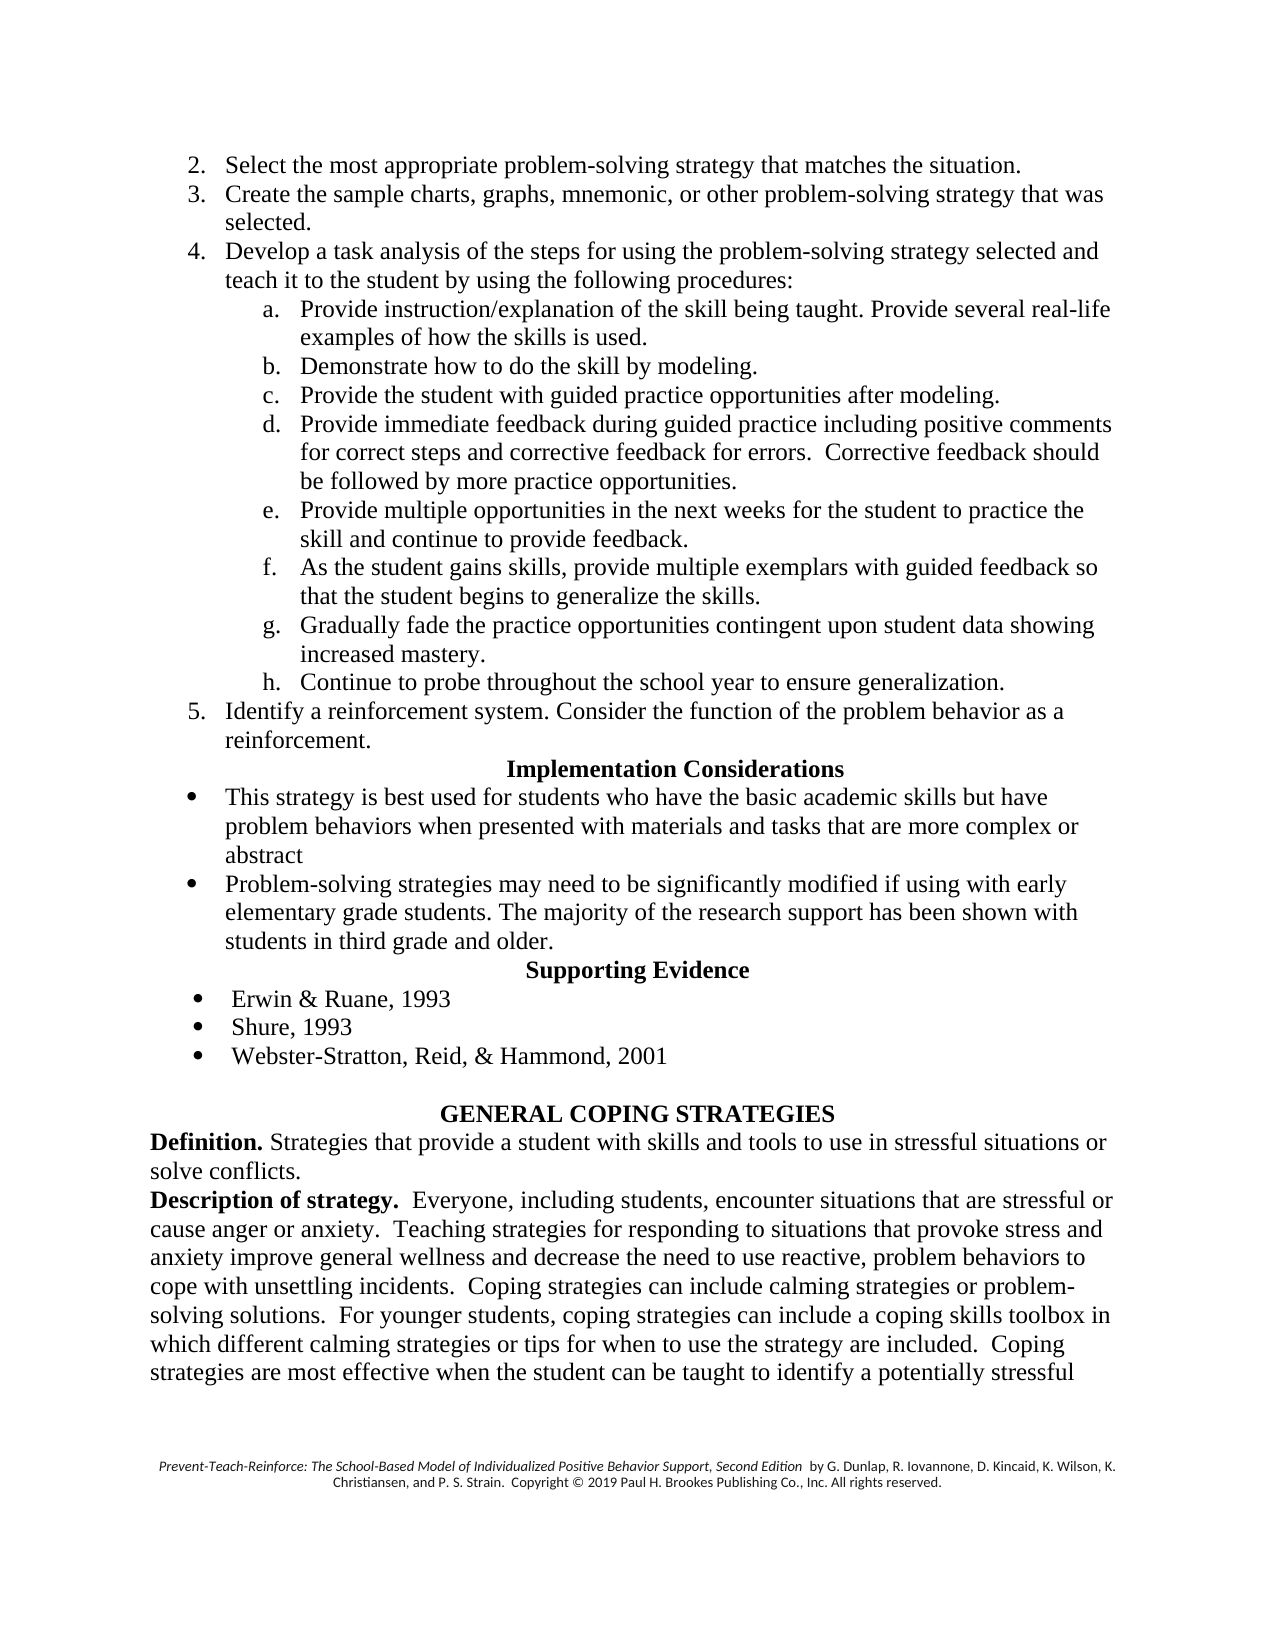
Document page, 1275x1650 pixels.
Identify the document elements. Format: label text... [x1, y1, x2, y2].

list Provide multiple opportunities in the next weeks for the student to practice the skill and continue to provide feedback. [262, 495, 1125, 552]
text GENERAL COPING STRATEGIES [150, 1099, 1125, 1127]
list Provide the student with guided practice opportunities after modeling. [262, 380, 1125, 409]
list Develop a task analysis of the steps for using the problem-solving strategy selected and teach it to the student by using the following procedures: [187, 236, 1125, 294]
list Identify a reinforcement system. Consider the function of the problem behavior as a reinforcement. [187, 696, 1125, 754]
text Implementation Considerations [225, 754, 1125, 782]
list Webster-Stratton, Reid, & Hammond, 2001 [194, 1041, 1125, 1070]
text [150, 1185, 1125, 1386]
list Provide instruction/explanation of the skill being taught. Provide several real-life examples of how the skills is used. [262, 294, 1125, 351]
list Erwin & Ruane, 1993 [194, 984, 1125, 1012]
list Shure, 1993 [194, 1012, 1125, 1041]
list Provide immediate feedback during guided practice including positive comments for correct steps and corrective feedback for errors. Corrective feedback should be followed by more practice opportunities. [262, 409, 1125, 495]
text Supporting Evidence [150, 955, 1125, 984]
list Gradually fade the practice opportunities contingent upon student data showing increased mastery. [262, 610, 1125, 667]
list Create the sample charts, graphs, mnemonic, or other problem-solving strategy that was selected. [187, 179, 1125, 236]
list Continue to probe throughout the school year to ensure generalization. [262, 667, 1125, 696]
text Definition. Strategies that provide a student with skills and tools to use in stressful situations or solve conflicts. [150, 1127, 1125, 1185]
list Problem-solving strategies may need to be significantly modified if using with early elementary grade students. The majority of the research support has been shown with students in third grade and older. [187, 869, 1125, 955]
list Demonstrate how to do the skill by modeling. [262, 351, 1125, 380]
list This strategy is best used for students who have the basic academic skills but have problem behaviors when presented with materials and tasks that are more complex or abstract [187, 782, 1125, 869]
list Select the most appropriate problem-solving strategy that matches the situation. [187, 150, 1125, 179]
list As the student gains skills, provide multiple exemplars with guided feedback so that the student begins to generalize the skills. [262, 552, 1125, 610]
